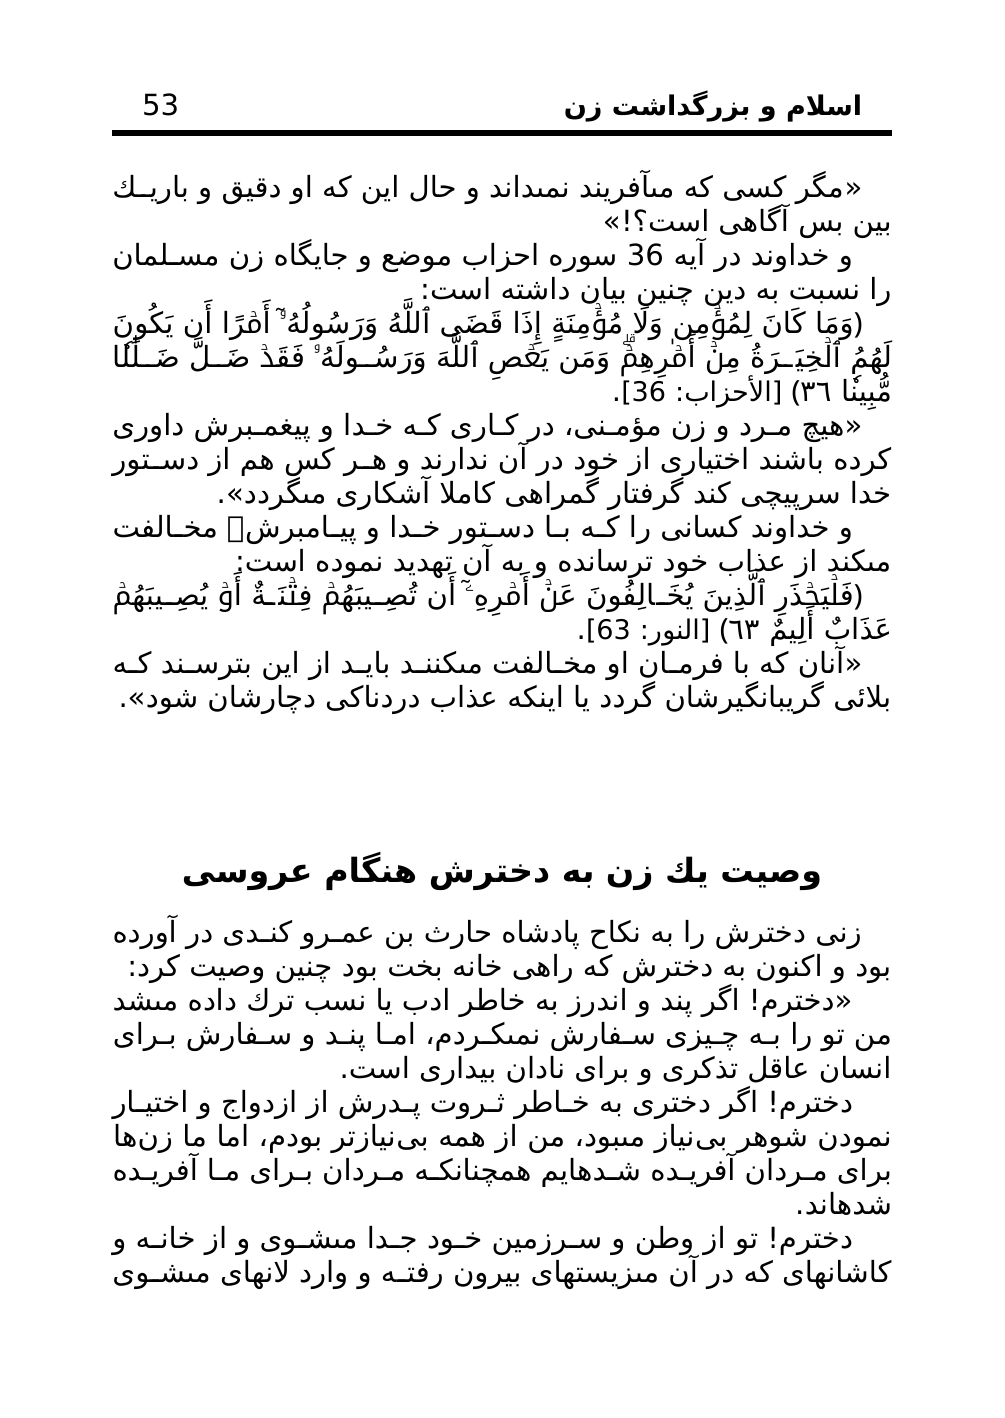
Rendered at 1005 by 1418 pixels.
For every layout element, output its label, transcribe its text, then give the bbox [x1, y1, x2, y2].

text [112, 1221, 892, 1289]
text و خداوند در آيه 36 سوره احزاب موضع و جايگاه زن مسلمان را نسبت به دين چنين بيان داشته است: [112, 238, 892, 306]
text «مگر كسى كه مى‏آفريند نمى‏داند و حال اين كه او دقيق و باريك بين بس آگاهى است؟!» [112, 171, 892, 238]
text دخترم! اگر دخترى به خاطر ثروت پدرش از ازدواج و اختيار نمودن شوهر بى‌نياز مى‏بود، من از همه بى‌نيازتر بودم، اما ما زن‌ها براى مردان آفريده شده‏ايم همچنانكه مردان براى ما آفريده شده‏اند. [112, 1086, 892, 1221]
text «هيچ مرد و زن مؤمنى، در كارى كه خدا و پيغمبرش داورى كرده باشند اختيارى از خود در آن ندارند و هر كس هم از دستور خدا سرپيچى كند گرفتار گمراهى كاملا آشكارى مى‏گردد». [112, 408, 892, 510]
text «آنان كه با فرمان او مخالفت مى‏كنند بايد از اين بترسند كه بلائى گريبانگيرشان گردد يا اينكه عذاب دردناكى دچارشان شود». [112, 646, 892, 714]
text وصيت يك زن به دخترش هنگام عروسى‏ [112, 852, 892, 891]
text ﴿فَلۡيَحۡذَرِ ٱلَّذِينَ يُخَالِفُونَ عَنۡ أَمۡرِهِۦٓ أَن تُصِيبَهُمۡ فِتۡنَةٌ أَوۡ يُصِيبَهُمۡ عَذَابٌ أَلِيمٌ ٦٣﴾ [النور: 63]. [112, 578, 892, 646]
text زنى دخترش را به نكاح پادشاه حارث بن عمرو كندى در آورده بود و اكنون به دخترش كه راهى خانه بخت بود چنين وصيت كرد: [112, 916, 892, 984]
text ﴿وَمَا كَانَ لِمُؤۡمِنٖ وَلَا مُؤۡمِنَةٍ إِذَا قَضَى ٱللَّهُ وَرَسُولُهُۥٓ أَمۡرًا أَن يَكُونَ لَهُمُ ٱلۡخِيَرَةُ مِنۡ أَمۡرِهِمۡۗ وَمَن يَعۡصِ ٱللَّهَ وَرَسُولَهُۥ فَقَدۡ ضَلَّ ضَلَٰلٗا مُّبِينٗا ٣٦﴾ [الأحزاب: 36]. [112, 306, 892, 408]
text «دخترم! اگر پند و اندرز به خاطر ادب يا نسب ترك داده مى‏شد من تو را به چيزى سفارش نمى‏كردم، اما پند و سفارش براى انسان عاقل تذكرى و براى نادان بيدارى است. [112, 984, 892, 1086]
text و خداوند كسانى را كه با دستور خدا و پيامبرش مخالفت مى‏كند از عذاب خود ترسانده و به آن تهديد نموده است: [112, 510, 892, 578]
